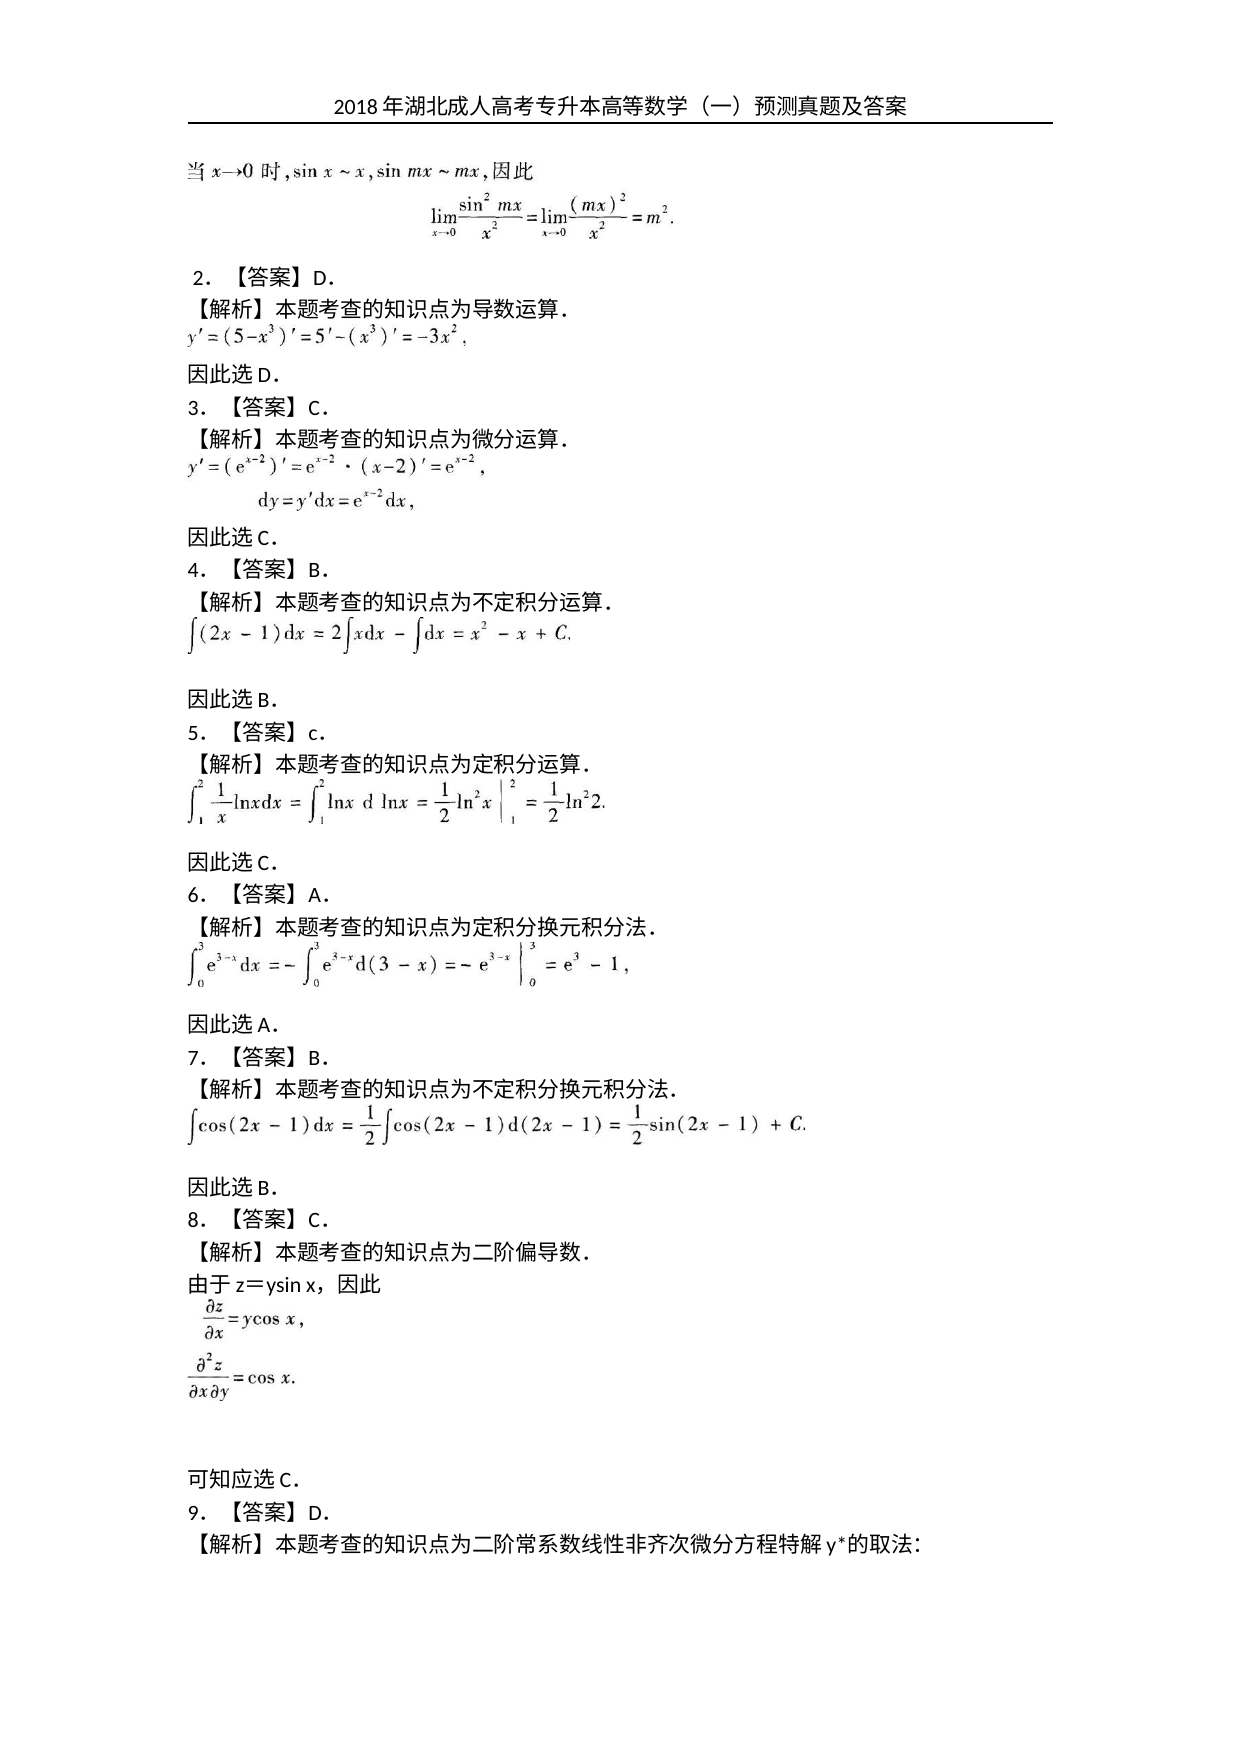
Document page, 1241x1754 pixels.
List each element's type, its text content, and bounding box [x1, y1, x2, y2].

text 7．【答案】B． [187, 1039, 1053, 1072]
picture [187, 1104, 805, 1145]
text 3．【答案】C． [187, 389, 1053, 422]
picture [187, 617, 570, 654]
text 【解析】本题考查的知识点为不定积分换元积分法． [187, 1072, 1053, 1104]
text 【解析】本题考查的知识点为定积分换元积分法． [187, 909, 1053, 942]
text 4．【答案】B． [187, 552, 1053, 584]
picture [187, 454, 484, 511]
text 因此选B． [187, 682, 1053, 714]
text 因此选C． [187, 844, 1053, 877]
text 【解析】本题考查的知识点为定积分运算． [187, 747, 1053, 779]
text 【解析】本题考查的知识点为导数运算． [187, 292, 1053, 324]
text 因此选B． [187, 1169, 1053, 1202]
text 因此选A． [187, 1007, 1053, 1039]
picture [187, 779, 605, 824]
text 8．【答案】C． [187, 1202, 1053, 1234]
text 9．【答案】D． [187, 1494, 1053, 1527]
text 由于z＝ysin x，因此 [187, 1267, 1053, 1299]
text 5．【答案】c． [187, 714, 1053, 747]
text 可知应选C． [187, 1462, 1053, 1494]
picture [187, 1299, 303, 1401]
text 【解析】本题考查的知识点为二阶常系数线性非齐次微分方程特解y*的取法： [187, 1527, 1053, 1559]
picture [187, 162, 673, 239]
text 【解析】本题考查的知识点为不定积分运算． [187, 584, 1053, 617]
text 【解析】本题考查的知识点为微分运算． [187, 422, 1053, 454]
text 2．【答案】D． [187, 259, 1053, 292]
text 因此选C． [187, 519, 1053, 552]
text 【解析】本题考查的知识点为二阶偏导数． [187, 1234, 1053, 1267]
text 6．【答案】A． [187, 877, 1053, 909]
text 因此选D． [187, 357, 1053, 389]
picture [187, 942, 628, 987]
picture [187, 324, 466, 347]
